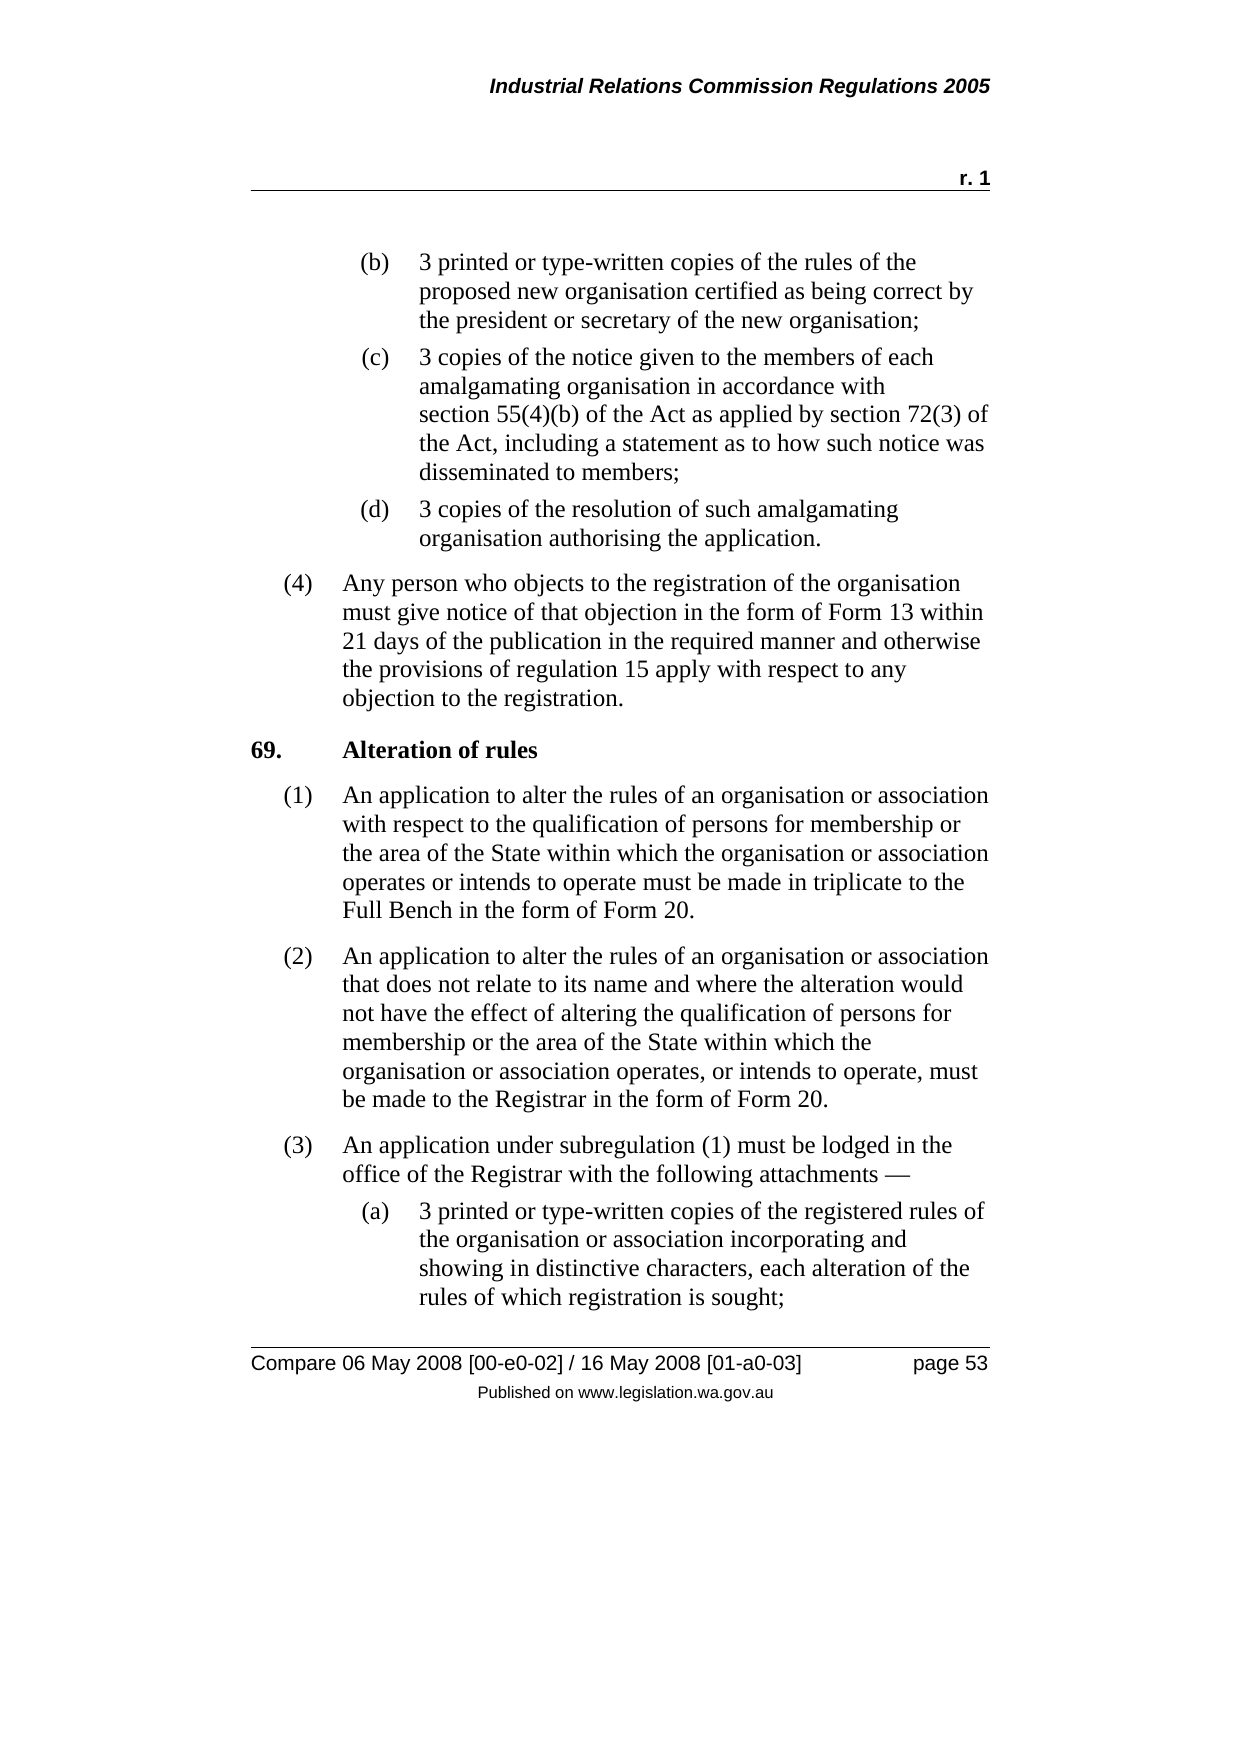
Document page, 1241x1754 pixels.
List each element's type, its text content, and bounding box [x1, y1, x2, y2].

text (b) 3 printed or type-written copies of the rules of the proposed new organisation certified as being correct by the president or secretary of the new organisation; [251, 247, 990, 334]
text (1) An application to alter the rules of an organisation or association with respect to the qualification of persons for membership or the area of the State within which the organisation or association operates or intends to operate must be made in triplicate to the Full Bench in the form of Form 20. [251, 780, 990, 924]
text (4) Any person who objects to the registration of the organisation must give notice of that objection in the form of Form 13 within 21 days of the publication in the required manner and otherwise the provisions of regulation 15 apply with respect to any objection to the registration. [251, 568, 990, 712]
text (a) 3 printed or type-written copies of the registered rules of the organisation or association incorporating and showing in distinctive characters, each alteration of the rules of which registration is sought; [251, 1196, 990, 1311]
subtitle 69. Alteration of rules [251, 735, 990, 764]
text (2) An application to alter the rules of an organisation or association that does not relate to its name and where the alteration would not have the effect of altering the qualification of persons for membership or the area of the State within which the organisation or association operates, or intends to operate, must be made to the Registrar in the form of Form 20. [251, 941, 990, 1113]
text (d) 3 copies of the resolution of such amalgamating organisation authorising the application. [251, 494, 990, 552]
text (c) 3 copies of the notice given to the members of each amalgamating organisation in accordance with section 55(4)(b) of the Act as applied by section 72(3) of the Act, including a statement as to how such notice was disseminated to members; [251, 342, 990, 486]
text (3) An application under subregulation (1) must be lodged in the office of the Registrar with the following attachments — [251, 1130, 990, 1187]
